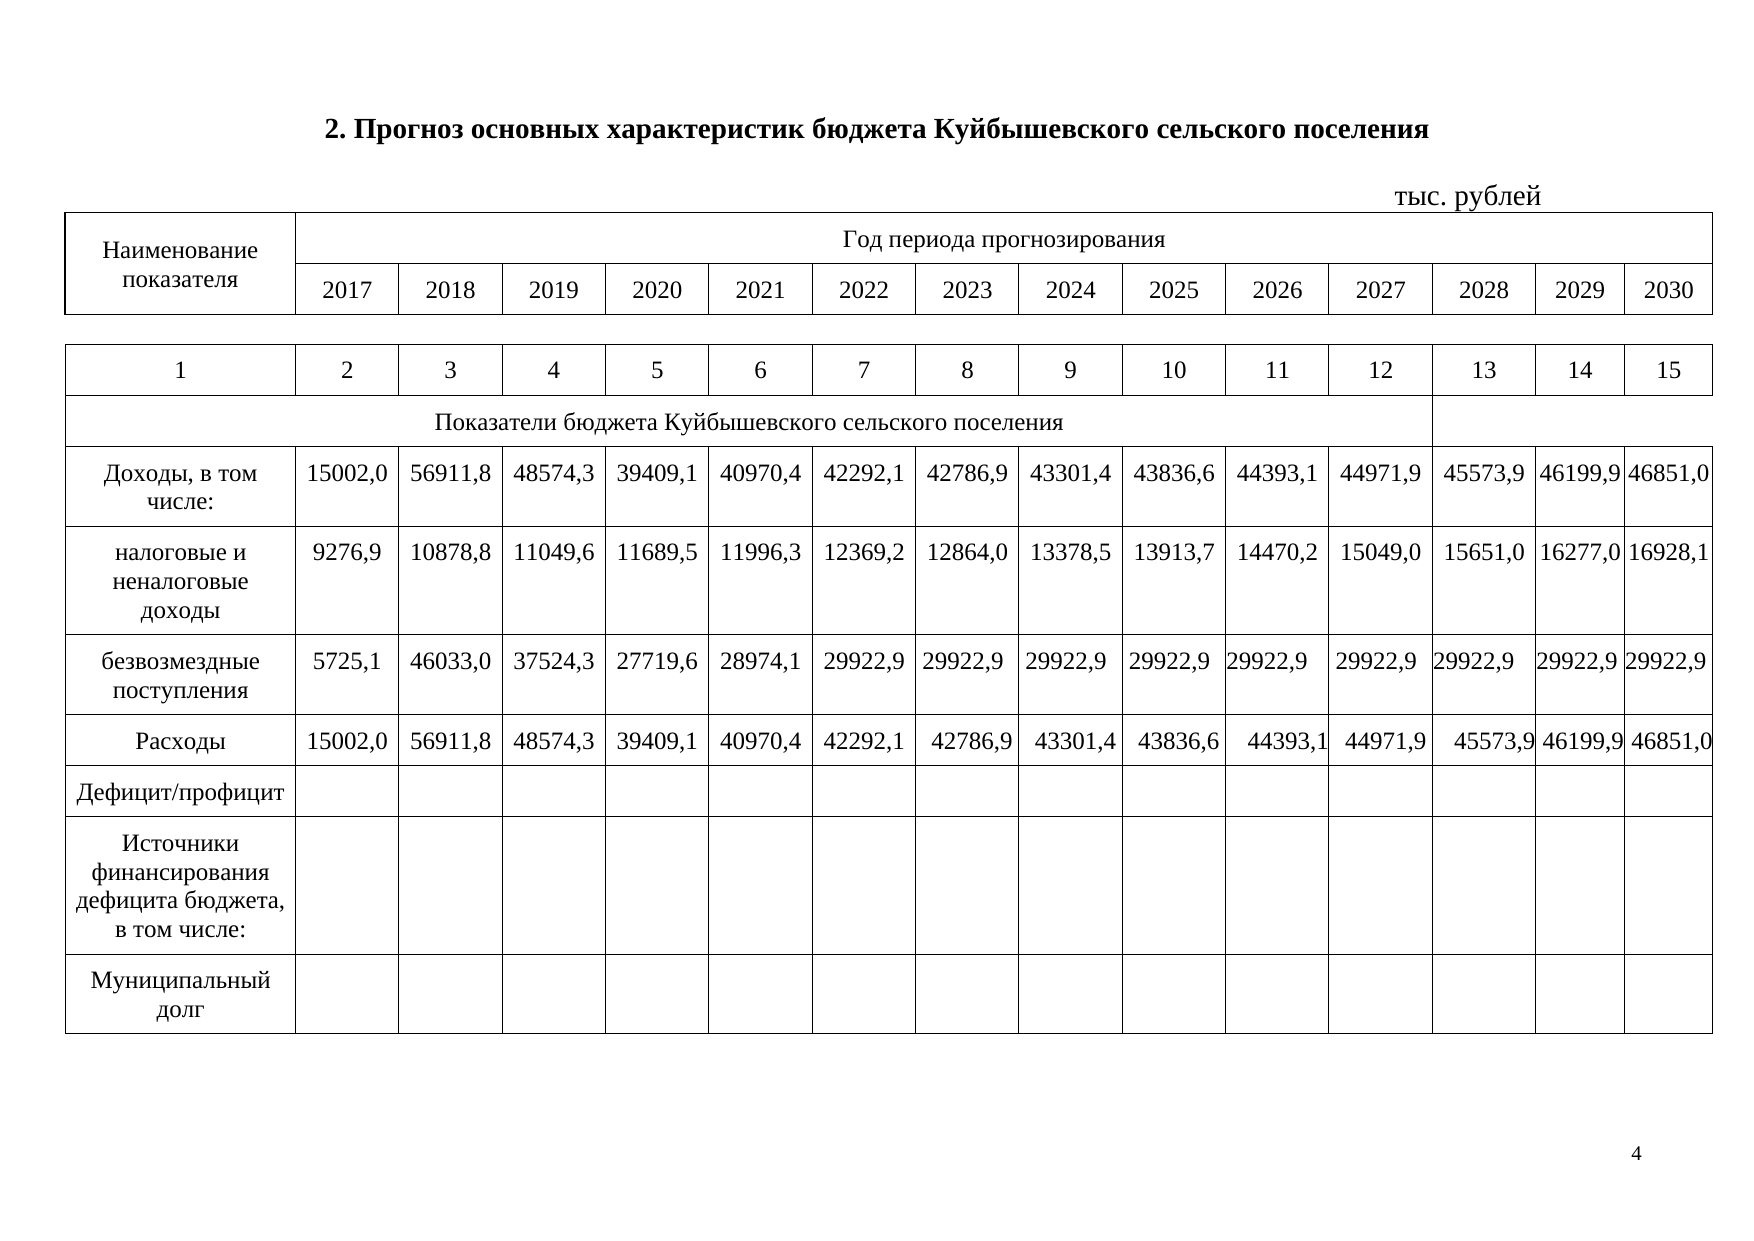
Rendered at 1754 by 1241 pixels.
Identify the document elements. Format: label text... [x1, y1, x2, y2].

table_header 14 [1536, 345, 1624, 395]
table_cell [296, 955, 398, 1033]
table_cell 2018 [399, 264, 502, 314]
table_cell [1329, 955, 1432, 1033]
table_cell [1226, 955, 1328, 1033]
table_cell налоговые и неналоговые доходы [66, 527, 295, 634]
table_cell 43836,6 [1123, 447, 1225, 526]
table_cell 48574,3 [503, 715, 605, 765]
table_cell 42786,9 [916, 715, 1018, 765]
table_cell 2027 [1329, 264, 1432, 314]
table_cell 56911,8 [399, 715, 502, 765]
table_cell [1433, 766, 1535, 816]
table_cell 2024 [1019, 264, 1122, 314]
table_cell 2030 [1625, 264, 1712, 314]
table_cell [296, 766, 398, 816]
table_cell 56911,8 [399, 447, 502, 526]
table_cell [1536, 955, 1624, 1033]
table_cell [296, 817, 398, 953]
table_cell 42292,1 [813, 447, 915, 526]
table_cell 29922,9 [1433, 635, 1535, 714]
table_cell 2026 [1226, 264, 1328, 314]
table_cell 2022 [813, 264, 915, 314]
table_cell 44971,9 [1329, 447, 1432, 526]
table_cell 15049,0 [1329, 527, 1432, 634]
table_header 11 [1226, 345, 1328, 395]
table_header 9 [1019, 345, 1122, 395]
table_cell Расходы [66, 715, 295, 765]
table_cell 15002,0 [296, 715, 398, 765]
table_header 1 [66, 345, 295, 395]
table_header 12 [1329, 345, 1432, 395]
table_cell 43301,4 [1019, 715, 1122, 765]
table_cell Муниципальный долг [66, 955, 295, 1033]
table_cell [1123, 817, 1225, 953]
table_cell 29922,9 [1625, 635, 1712, 714]
table_cell 13378,5 [1019, 527, 1122, 634]
table_cell [399, 766, 502, 816]
table_cell 10878,8 [399, 527, 502, 634]
table_header 4 [503, 345, 605, 395]
table_cell [1226, 817, 1328, 953]
table_cell 39409,1 [606, 715, 708, 765]
table_cell 2025 [1123, 264, 1225, 314]
table_cell 44393,1 [1226, 447, 1328, 526]
table_cell [916, 766, 1018, 816]
text тыс. рублей [1220, 178, 1642, 212]
table_cell [1625, 766, 1712, 816]
table_header 3 [399, 345, 502, 395]
table_cell [503, 955, 605, 1033]
table_cell 11689,5 [606, 527, 708, 634]
table_cell 29922,9 [916, 635, 1018, 714]
table_cell [813, 955, 915, 1033]
table_cell 46033,0 [399, 635, 502, 714]
table_cell 45573,9 [1433, 715, 1535, 765]
table_cell 40970,4 [709, 715, 812, 765]
table_cell 29922,9 [1019, 635, 1122, 714]
table_cell 2021 [709, 264, 812, 314]
table_cell 42786,9 [916, 447, 1018, 526]
table_cell [1625, 955, 1712, 1033]
table_cell 46199,9 [1536, 715, 1624, 765]
table_cell [916, 955, 1018, 1033]
table_cell [606, 766, 708, 816]
table_cell 39409,1 [606, 447, 708, 526]
table_cell 28974,1 [709, 635, 812, 714]
table_header 8 [916, 345, 1018, 395]
table_cell [1536, 766, 1624, 816]
table_cell 46851,0 [1625, 715, 1712, 765]
table_cell Доходы, в том числе: [66, 447, 295, 526]
table_cell 2017 [296, 264, 398, 314]
table_cell [503, 817, 605, 953]
table_cell 2023 [916, 264, 1018, 314]
table_cell 27719,6 [606, 635, 708, 714]
table_header 2 [296, 345, 398, 395]
table_cell [709, 817, 812, 953]
table_cell [1433, 955, 1535, 1033]
table_cell 46199,9 [1536, 447, 1624, 526]
table_cell 5725,1 [296, 635, 398, 714]
table_cell Источники финансирования дефицита бюджета, в том числе: [66, 817, 295, 953]
table_cell [1019, 955, 1122, 1033]
table_cell [399, 817, 502, 953]
table_header 13 [1433, 345, 1535, 395]
table_header 6 [709, 345, 812, 395]
table_cell 2020 [606, 264, 708, 314]
table_cell [503, 766, 605, 816]
table_cell 9276,9 [296, 527, 398, 634]
table_cell 43836,6 [1123, 715, 1225, 765]
table_cell безвозмездные поступления [66, 635, 295, 714]
table_cell 29922,9 [1329, 635, 1432, 714]
table_header 7 [813, 345, 915, 395]
table_cell [1536, 817, 1624, 953]
table_cell [1019, 766, 1122, 816]
table_cell 15651,0 [1433, 527, 1535, 634]
table_cell [1329, 817, 1432, 953]
table_cell 48574,3 [503, 447, 605, 526]
table_cell 44971,9 [1329, 715, 1432, 765]
table_cell [1329, 766, 1432, 816]
table_cell 42292,1 [813, 715, 915, 765]
table_cell 2019 [503, 264, 605, 314]
table_cell 11996,3 [709, 527, 812, 634]
table_cell 14470,2 [1226, 527, 1328, 634]
table_cell 29922,9 [1226, 635, 1328, 714]
table_header 15 [1625, 345, 1712, 395]
table_cell 2029 [1536, 264, 1624, 314]
table_cell Показатели бюджета Куйбышевского сельского поселения [66, 396, 1432, 446]
table_header 5 [606, 345, 708, 395]
table_cell [1433, 817, 1535, 953]
table_cell 16277,0 [1536, 527, 1624, 634]
table_cell [606, 817, 708, 953]
table_cell 16928,1 [1625, 527, 1712, 634]
table_cell 11049,6 [503, 527, 605, 634]
table_header 10 [1123, 345, 1225, 395]
table_cell 2028 [1433, 264, 1535, 314]
table_cell 12369,2 [813, 527, 915, 634]
table_header Год периода прогнозирования [296, 213, 1712, 263]
table_cell [606, 955, 708, 1033]
table_cell [1123, 955, 1225, 1033]
table_cell [813, 817, 915, 953]
table_cell 29922,9 [813, 635, 915, 714]
table_cell [1625, 817, 1712, 953]
table_cell 43301,4 [1019, 447, 1122, 526]
table_cell 46851,0 [1625, 447, 1712, 526]
table_cell [1019, 817, 1122, 953]
table_cell 15002,0 [296, 447, 398, 526]
text 2. Прогноз основных характеристик бюджета Куйбышевского сельского поселения [112, 111, 1642, 145]
table_cell 12864,0 [916, 527, 1018, 634]
table_cell [709, 766, 812, 816]
table_header Наименование показателя [66, 213, 295, 314]
table_cell 29922,9 [1536, 635, 1624, 714]
table_cell [1123, 766, 1225, 816]
table_cell 40970,4 [709, 447, 812, 526]
table_cell [813, 766, 915, 816]
table_cell [709, 955, 812, 1033]
table_cell 44393,1 [1226, 715, 1328, 765]
table_cell 45573,9 [1433, 447, 1535, 526]
table_cell Дефицит/профицит [66, 766, 295, 816]
table_cell 29922,9 [1123, 635, 1225, 714]
table_cell 13913,7 [1123, 527, 1225, 634]
table_cell 37524,3 [503, 635, 605, 714]
table_cell [1226, 766, 1328, 816]
table_cell [916, 817, 1018, 953]
table_cell [399, 955, 502, 1033]
